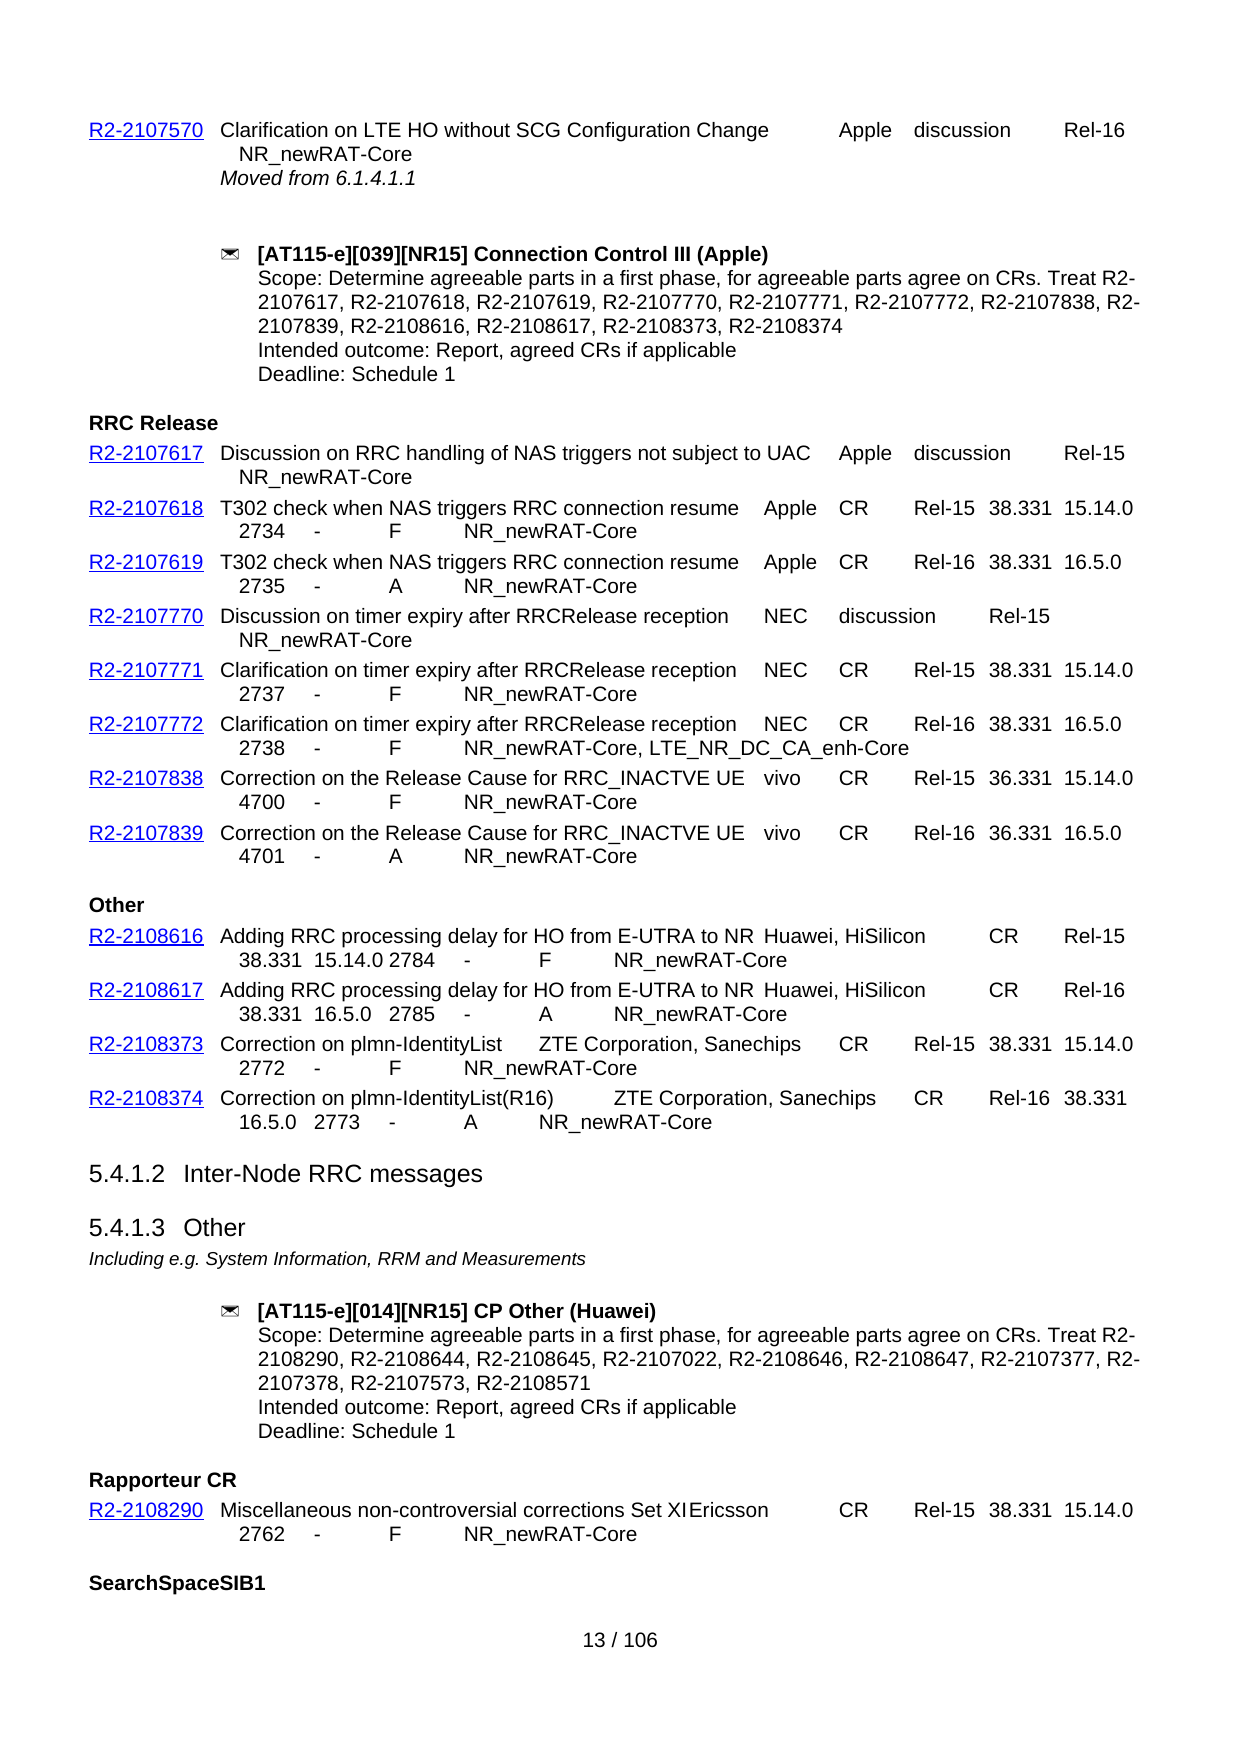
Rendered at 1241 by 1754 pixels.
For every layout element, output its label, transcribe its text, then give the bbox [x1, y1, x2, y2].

title R2-2107771 Clarification on timer expiry after RRCRelease reception NEC CR Rel-15 38.331 15.14.0 2737 - F NR_newRAT-Core [89, 658, 1152, 706]
title R2-2107772 Clarification on timer expiry after RRCRelease reception NEC CR Rel-16 38.331 16.5.0 2738 - F NR_newRAT-Core, LTE_NR_DC_CA_enh-Core [89, 712, 1152, 760]
text [AT115-e][039][NR15] Connection Control III (Apple) [220, 242, 1152, 266]
title R2-2107618 T302 check when NAS triggers RRC connection resume Apple CR Rel-15 38.331 15.14.0 2734 - F NR_newRAT-Core [89, 495, 1152, 543]
text [AT115-e][014][NR15] CP Other (Huawei) [220, 1299, 1152, 1323]
title R2-2107619 T302 check when NAS triggers RRC connection resume Apple CR Rel-16 38.331 16.5.0 2735 - A NR_newRAT-Core [89, 549, 1152, 597]
text Moved from 6.1.4.1.1 [220, 166, 1152, 190]
text Including e.g. System Information, RRM and Measurements [89, 1248, 1152, 1269]
text Rapporteur CR [89, 1468, 1152, 1492]
subtitle 5.4.1.2 Inter-Node RRC messages [89, 1159, 1152, 1188]
title R2-2107839 Correction on the Release Cause for RRC_INACTVE UE vivo CR Rel-16 36.331 16.5.0 4701 - A NR_newRAT-Core [89, 820, 1152, 868]
title R2-2107838 Correction on the Release Cause for RRC_INACTVE UE vivo CR Rel-15 36.331 15.14.0 4700 - F NR_newRAT-Core [89, 766, 1152, 814]
text Scope: Determine agreeable parts in a first phase, for agreeable parts agree on CRs. Treat R2-2108290, R2-2108644, R2-2108645, R2-2107022, R2-2108646, R2-2108647, R2-2107377, R2-2107378, R2-2107573, R2-2108571 [220, 1323, 1152, 1395]
text SearchSpaceSIB1 [89, 1571, 1152, 1595]
text Other [89, 893, 1152, 917]
title R2-2107770 Discussion on timer expiry after RRCRelease reception NEC discussion Rel-15 NR_newRAT-Core [89, 604, 1152, 652]
text Scope: Determine agreeable parts in a first phase, for agreeable parts agree on CRs. Treat R2-2107617, R2-2107618, R2-2107619, R2-2107770, R2-2107771, R2-2107772, R2-2107838, R2-2107839, R2-2108616, R2-2108617, R2-2108373, R2-2108374 [220, 266, 1152, 338]
title R2-2108373 Correction on plmn-IdentityList ZTE Corporation, Sanechips CR Rel-15 38.331 15.14.0 2772 - F NR_newRAT-Core [89, 1032, 1152, 1080]
text Deadline: Schedule 1 [220, 362, 1152, 386]
title R2-2108290 Miscellaneous non-controversial corrections Set XI Ericsson CR Rel-15 38.331 15.14.0 2762 - F NR_newRAT-Core [89, 1498, 1152, 1546]
title R2-2107617 Discussion on RRC handling of NAS triggers not subject to UAC Apple discussion Rel-15 NR_newRAT-Core [89, 441, 1152, 489]
title R2-2108374 Correction on plmn-IdentityList(R16) ZTE Corporation, Sanechips CR Rel-16 38.331 16.5.0 2773 - A NR_newRAT-Core [89, 1086, 1152, 1134]
text RRC Release [89, 411, 1152, 435]
text Intended outcome: Report, agreed CRs if applicable [220, 338, 1152, 362]
subtitle 5.4.1.3 Other [89, 1213, 1152, 1241]
text Deadline: Schedule 1 [220, 1419, 1152, 1443]
title R2-2107570 Clarification on LTE HO without SCG Configuration Change Apple discussion Rel-16 NR_newRAT-Core [89, 118, 1152, 166]
text Intended outcome: Report, agreed CRs if applicable [220, 1395, 1152, 1419]
title R2-2108616 Adding RRC processing delay for HO from E-UTRA to NR Huawei, HiSilicon CR Rel-15 38.331 15.14.0 2784 - F NR_newRAT-Core [89, 923, 1152, 971]
title R2-2108617 Adding RRC processing delay for HO from E-UTRA to NR Huawei, HiSilicon CR Rel-16 38.331 16.5.0 2785 - A NR_newRAT-Core [89, 978, 1152, 1026]
